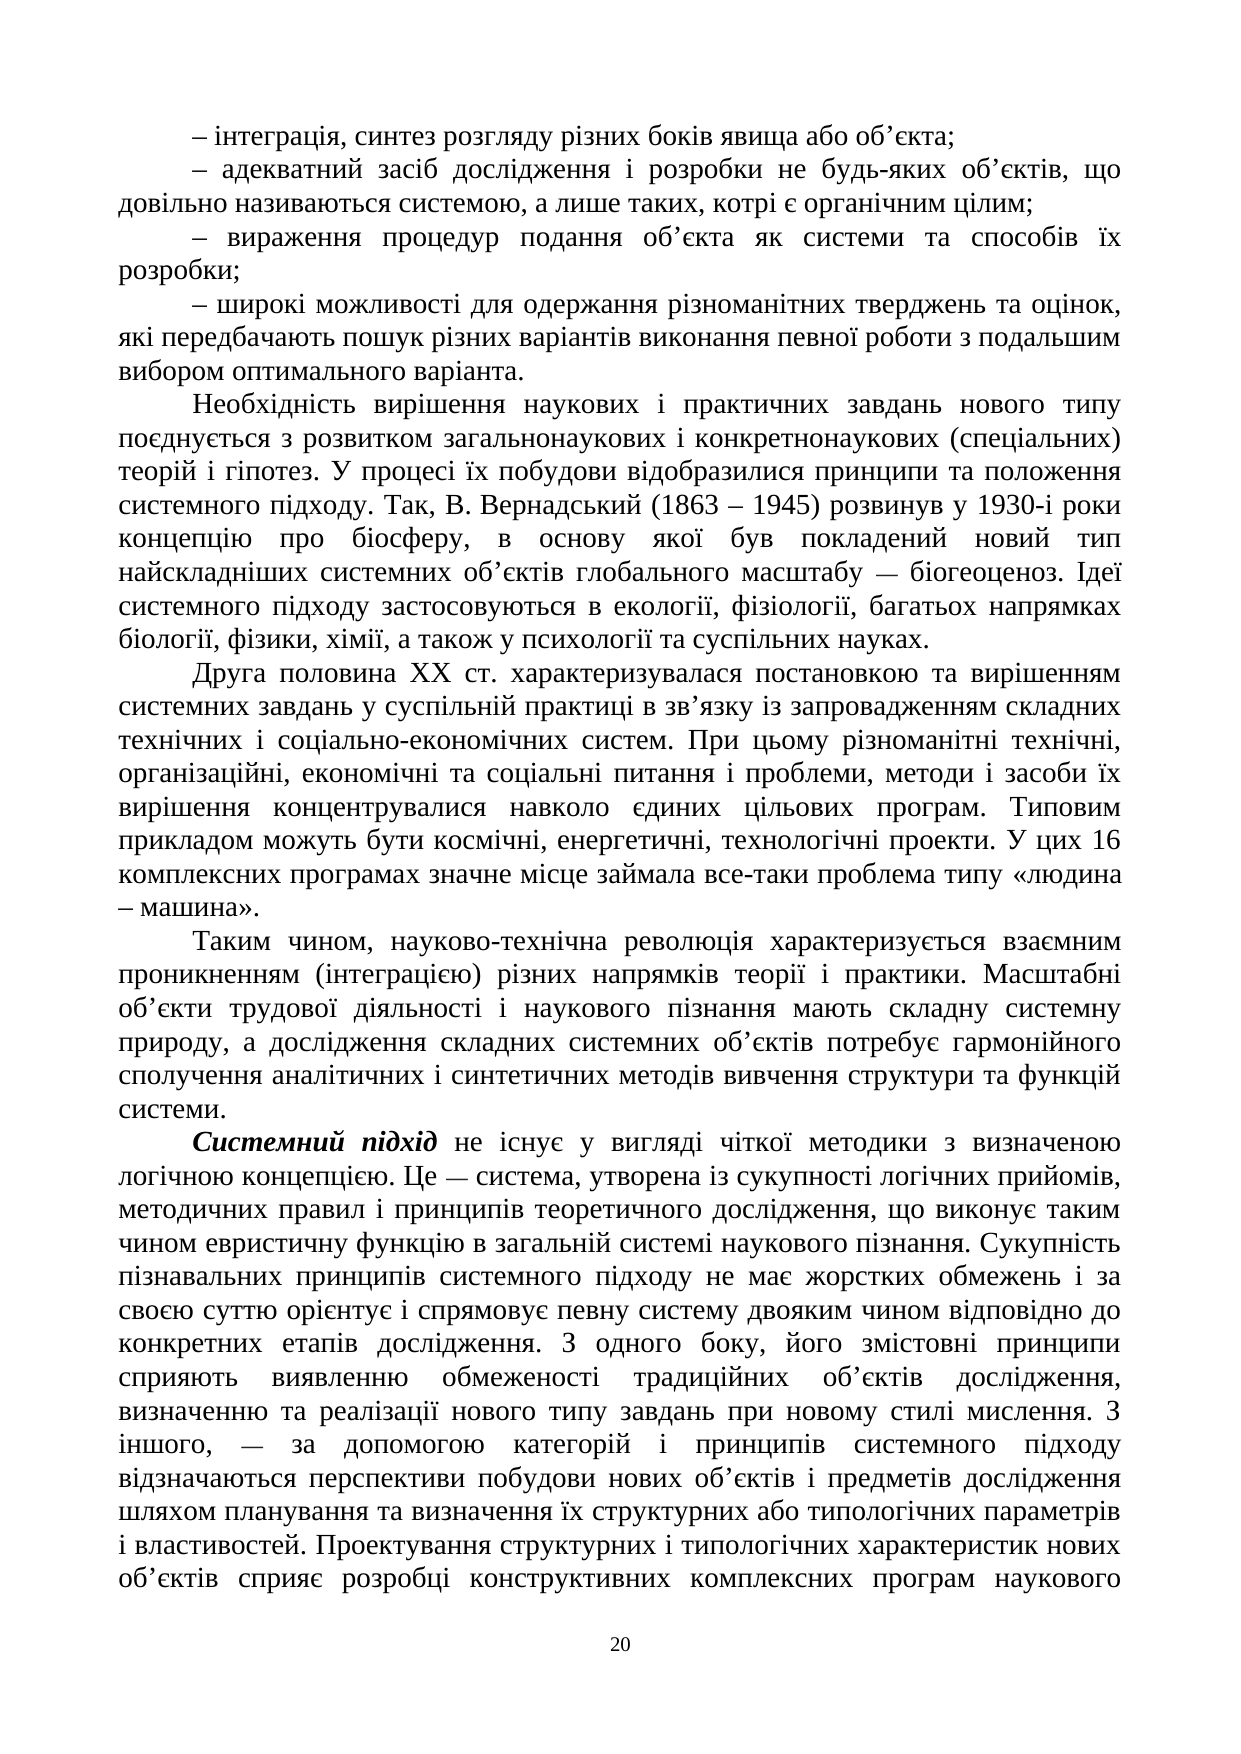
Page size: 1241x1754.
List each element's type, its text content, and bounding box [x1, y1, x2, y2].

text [118, 1124, 1122, 1594]
text – широкі можливості для одержання різноманітних тверджень та оцінок, які передбачають пошук різних варіантів виконання певної роботи з подальшим вибором оптимального варіанта. [118, 286, 1122, 386]
text Друга половина XX ст. характеризувалася постановкою та вирішенням системних завдань у суспільній практиці в зв’язку із запровадженням складних технічних і соціально-економічних систем. При цьому різноманітні технічні, організаційні, економічні та соціальні питання і проблеми, методи і засоби їх вирішення концентрувалися навколо єдиних цільових програм. Типовим прикладом можуть бути космічні, енергетичні, технологічні проекти. У цих 16 комплексних програмах значне місце займала все-таки проблема типу «людина – машина». [118, 655, 1122, 923]
text Необхідність вирішення наукових і практичних завдань нового типу поєднується з розвитком загальнонаукових і конкретнонаукових (спеціальних) теорій і гіпотез. У процесі їх побудови відобразилися принципи та положення системного підходу. Так, В. Вернадський (1863 – 1945) розвинув у 1930-і роки концепцію про біосферу, в основу якої був покладений новий тип найскладніших системних об’єктів глобального масштабу — біогеоценоз. Ідеї системного підходу застосовуються в екології, фізіології, багатьох напрямках біології, фізики, хімії, а також у психології та суспільних науках. [118, 386, 1122, 655]
text Таким чином, науково-технічна революція характеризується взаємним проникненням (інтеграцією) різних напрямків теорії і практики. Масштабні об’єкти трудової діяльності і наукового пізнання мають складну системну природу, а дослідження складних системних об’єктів потребує гармонійного сполучення аналітичних і синтетичних методів вивчення структури та функцій системи. [118, 923, 1122, 1124]
text – вираження процедур подання об’єкта як системи та способів їх розробки; [118, 219, 1122, 286]
text – адекватний засіб дослідження і розробки не будь-яких об’єктів, що довільно називаються системою, а лише таких, котрі є органічним цілим; [118, 152, 1122, 219]
text – інтеграція, синтез розгляду різних боків явища або об’єкта; [118, 118, 1122, 152]
